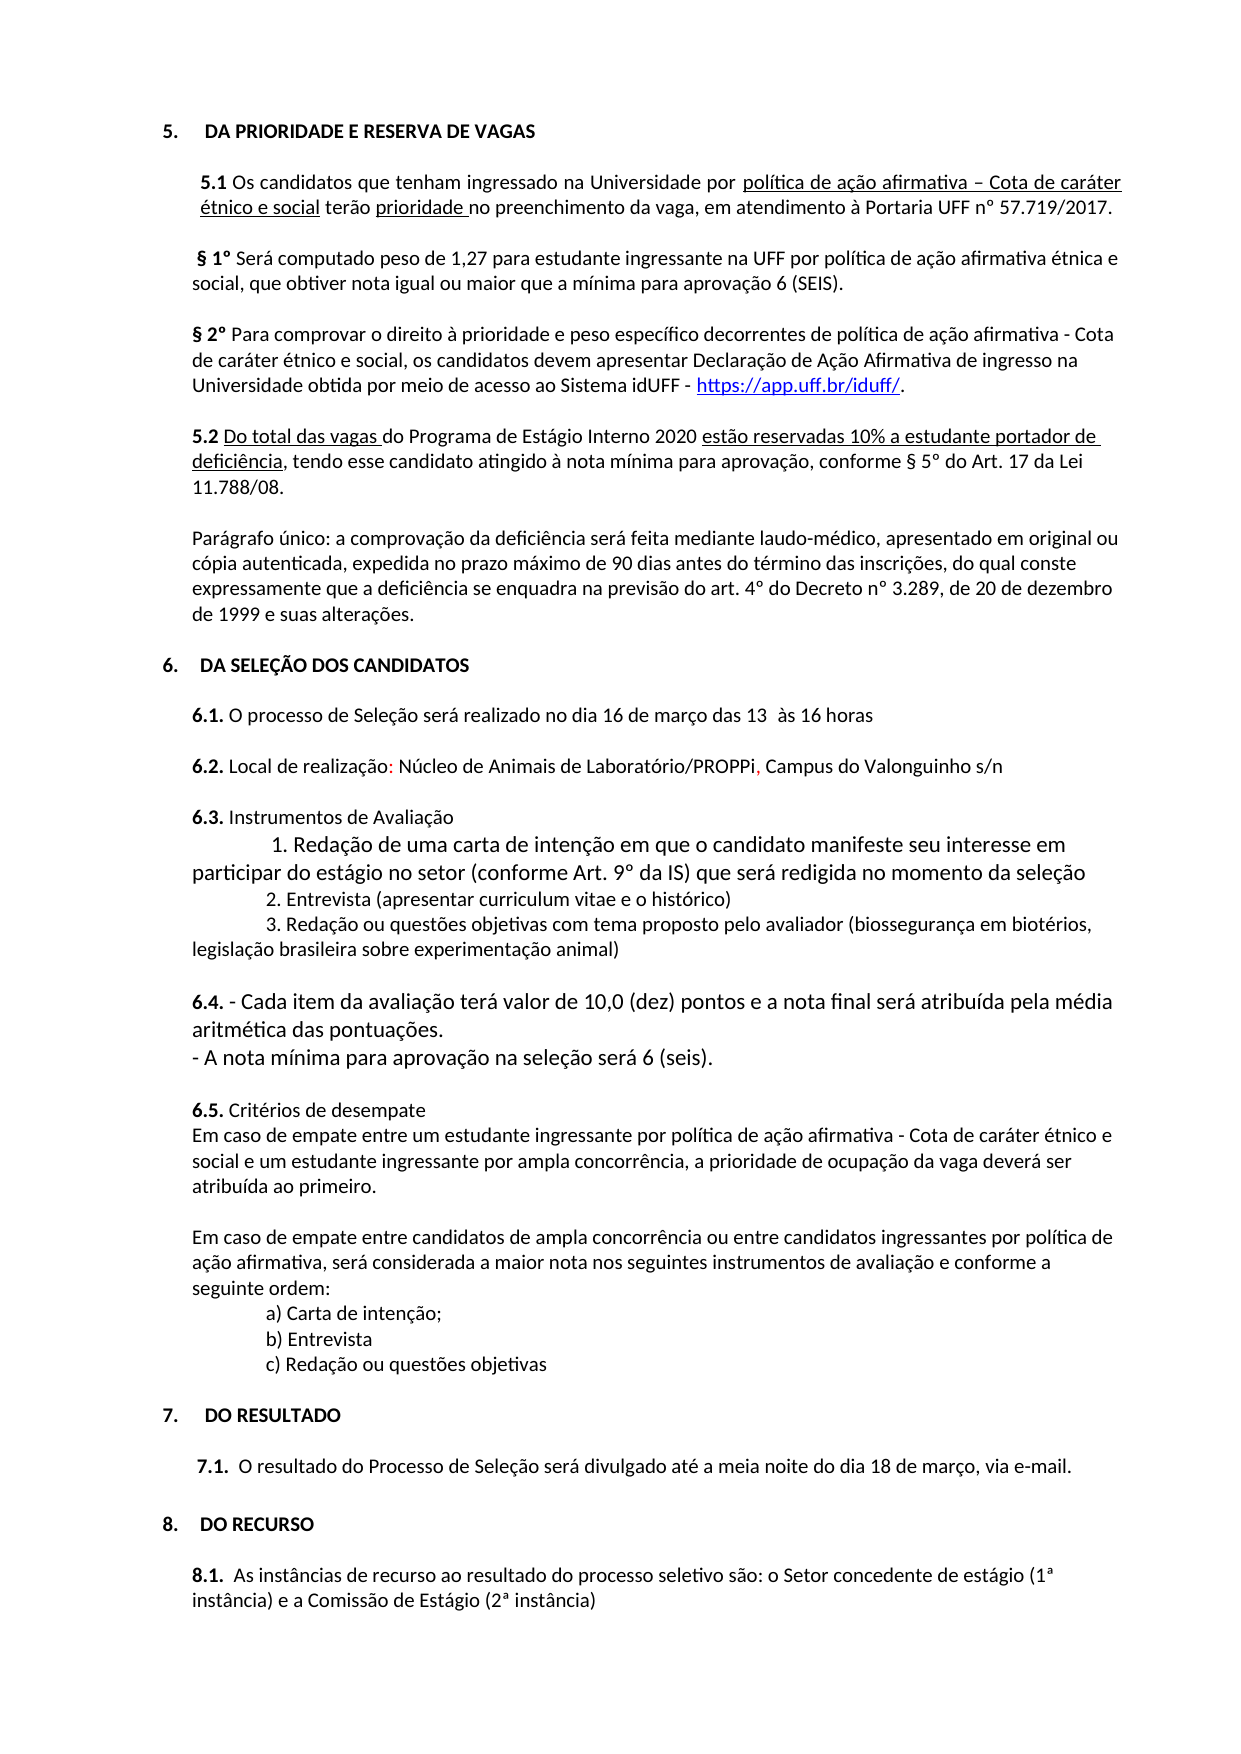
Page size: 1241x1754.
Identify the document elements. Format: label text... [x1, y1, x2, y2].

text 8.1. As instâncias de recurso ao resultado do processo seletivo são: o Setor concedente de estágio (1ª instância) e a Comissão de Estágio (2ª instância) [192, 1562, 1122, 1613]
list DO RECURSO [162, 1511, 1122, 1537]
text 6.2. Local de realização: Núcleo de Animais de Laboratório/PROPPi, Campus do Valonguinho s/n [118, 753, 1122, 779]
text 6.3. Instrumentos de Avaliação [118, 804, 1122, 830]
text 1. Redação de uma carta de intenção em que o candidato manifeste seu interesse em participar do estágio no setor (conforme Art. 9º da IS) que será redigida no momento da seleção [192, 830, 1122, 886]
text 3. Redação ou questões objetivas com tema proposto pelo avaliador (biossegurança em biotérios, legislação brasileira sobre experimentação animal) [192, 911, 1122, 962]
text Parágrafo único: a comprovação da deficiência será feita mediante laudo-médico, apresentado em original ou cópia autenticada, expedida no prazo máximo de 90 dias antes do término das inscrições, do qual conste expressamente que a deficiência se enquadra na previsão do art. 4º do Decreto nº 3.289, de 20 de dezembro de 1999 e suas alterações. [192, 525, 1122, 626]
text Em caso de empate entre candidatos de ampla concorrência ou entre candidatos ingressantes por política de ação afirmativa, será considerada a maior nota nos seguintes instrumentos de avaliação e conforme a seguinte ordem: [192, 1224, 1122, 1300]
list DA SELEÇÃO DOS CANDIDATOS [162, 652, 1122, 677]
text 2. Entrevista (apresentar curriculum vitae e o histórico) [192, 886, 1122, 911]
list DA PRIORIDADE E RESERVA DE VAGAS [162, 118, 1122, 143]
text 6.4. - Cada item da avaliação terá valor de 10,0 (dez) pontos e a nota final será atribuída pela média aritmética das pontuações. [192, 987, 1122, 1043]
text 5.2 Do total das vagas do Programa de Estágio Interno 2020 estão reservadas 10% a estudante portador de deficiência, tendo esse candidato atingido à nota mínima para aprovação, conforme § 5º do Art. 17 da Lei 11.788/08. [192, 423, 1122, 499]
text c) Redação ou questões objetivas [192, 1351, 1122, 1377]
list DO RESULTADO [162, 1402, 1122, 1427]
list 5.1 Os candidatos que tenham ingressado na Universidade por política de ação afirmativa – Cota de caráter étnico e social terão prioridade no preenchimento da vaga, em atendimento à Portaria UFF nº 57.719/2017. [200, 169, 1122, 220]
text § 1º Será computado peso de 1,27 para estudante ingressante na UFF por política de ação afirmativa étnica e social, que obtiver nota igual ou maior que a mínima para aprovação 6 (SEIS). [192, 245, 1122, 296]
text a) Carta de intenção; [192, 1300, 1122, 1326]
text § 2º Para comprovar o direito à prioridade e peso específico decorrentes de política de ação afirmativa - Cota de caráter étnico e social, os candidatos devem apresentar Declaração de Ação Afirmativa de ingresso na Universidade obtida por meio de acesso ao Sistema idUFF - https://app.uff.br/iduff/. [192, 321, 1122, 398]
text b) Entrevista [192, 1326, 1122, 1351]
text Em caso de empate entre um estudante ingressante por política de ação afirmativa - Cota de caráter étnico e social e um estudante ingressante por ampla concorrência, a prioridade de ocupação da vaga deverá ser atribuída ao primeiro. [192, 1122, 1122, 1199]
text 6.5. Critérios de desempate [192, 1097, 1122, 1122]
text 6.1. O processo de Seleção será realizado no dia 16 de março das 13 às 16 horas [118, 703, 1122, 728]
text - A nota mínima para aprovação na seleção será 6 (seis). [118, 1043, 1122, 1072]
list 7.1. O resultado do Processo de Seleção será divulgado até a meia noite do dia 18 de março, via e-mail. [192, 1453, 1122, 1478]
